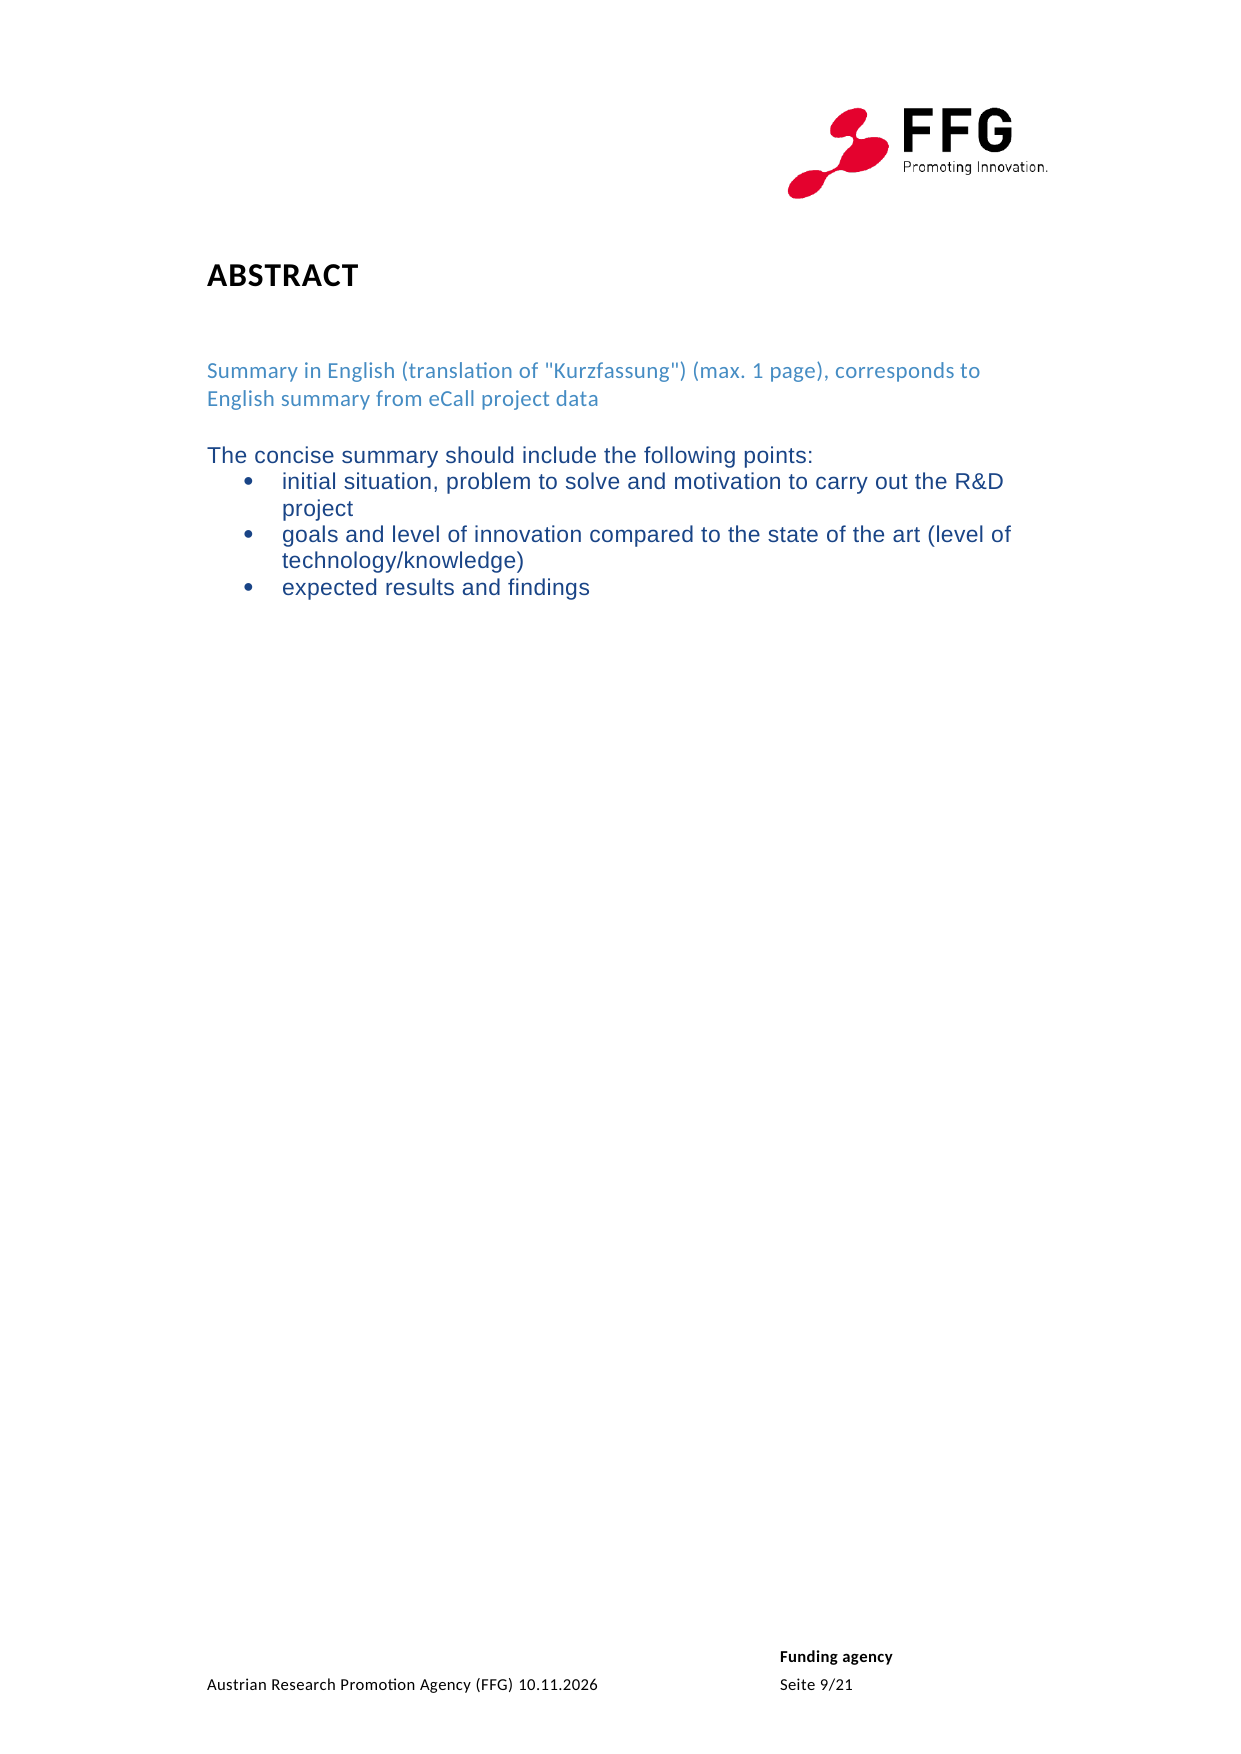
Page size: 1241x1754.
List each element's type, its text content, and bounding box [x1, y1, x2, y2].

list expected results and findings [244, 574, 1033, 600]
picture [787, 107, 1048, 199]
text Summary in English (translation of "Kurzfassung") (max. 1 page), corresponds to English summary from eCall project data [207, 356, 1033, 412]
text The concise summary should include the following points: [207, 440, 1033, 468]
list initial situation, problem to solve and motivation to carry out the R&D project [244, 468, 1033, 521]
list goals and level of innovation compared to the state of the art (level of technology/knowledge) [244, 521, 1033, 574]
subtitle Abstract [207, 254, 1033, 295]
